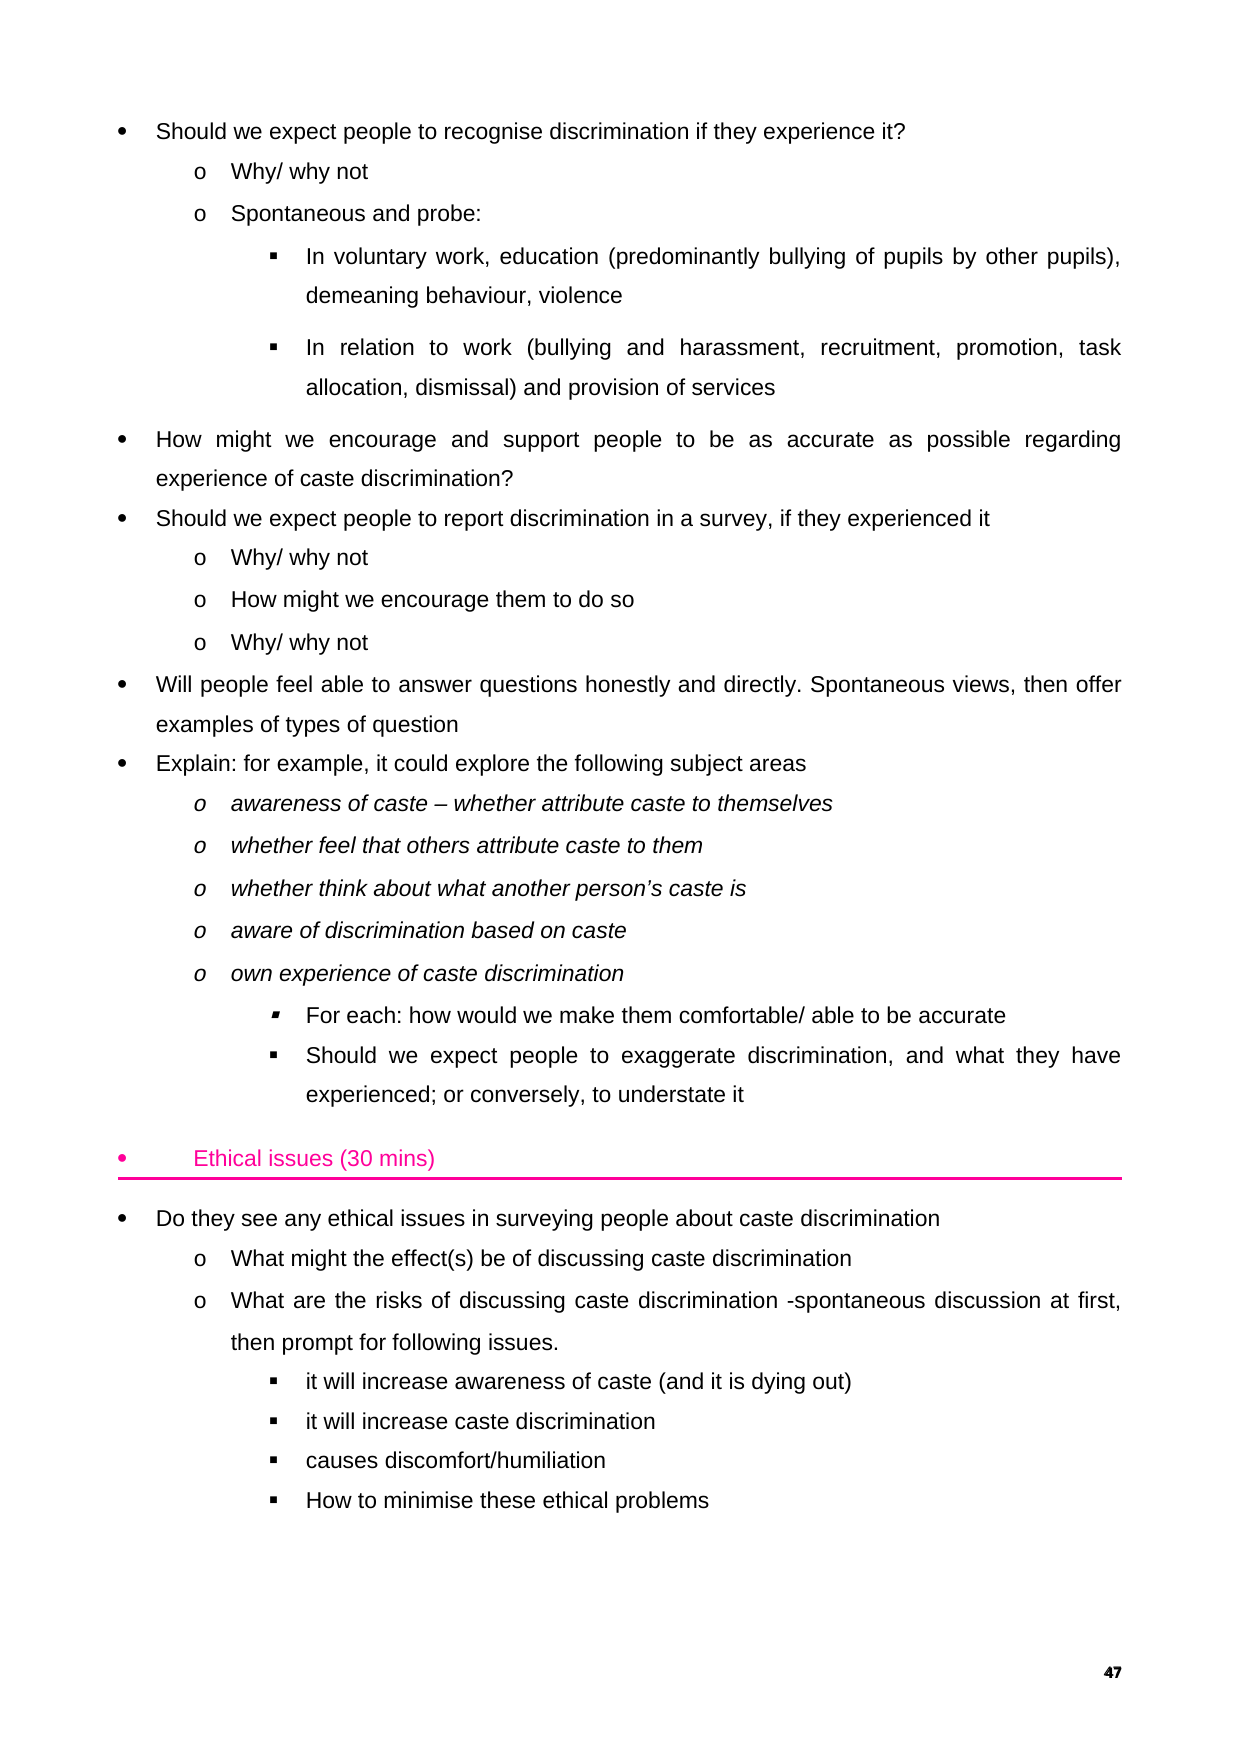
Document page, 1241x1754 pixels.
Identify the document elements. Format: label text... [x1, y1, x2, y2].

list How to minimise these ethical problems [268, 1487, 1122, 1513]
list In voluntary work, education (predominantly bullying of pupils by other pupils), demeaning behaviour, violence [268, 243, 1122, 308]
list Why/ why not [193, 158, 1122, 186]
list Spontaneous and probe: [193, 200, 1122, 228]
list How might we encourage and support people to be as accurate as possible regarding experience of caste discrimination? [118, 426, 1122, 491]
list Why/ why not [193, 629, 1122, 657]
list What are the risks of discussing caste discrimination -spontaneous discussion at first, then prompt for following issues. [193, 1287, 1122, 1355]
list it will increase awareness of caste (and it is dying out) [268, 1368, 1122, 1394]
list Should we expect people to exaggerate discrimination, and what they have experienced; or conversely, to understate it [268, 1042, 1122, 1108]
list For each: how would we make them comfortable/ able to be accurate [268, 1002, 1122, 1029]
list In relation to work (bullying and harassment, recruitment, promotion, task allocation, dismissal) and provision of services [268, 334, 1122, 400]
list awareness of caste – whether attribute caste to themselves [193, 790, 1122, 818]
list Do they see any ethical issues in surveying people about caste discrimination [118, 1205, 1122, 1232]
list it will increase caste discrimination [268, 1408, 1122, 1434]
list Explain: for example, it could explore the following subject areas [118, 750, 1122, 777]
list own experience of caste discrimination [193, 960, 1122, 988]
list Ethical issues (30 mins) [118, 1133, 1122, 1177]
list Should we expect people to report discrimination in a survey, if they experienced it [118, 504, 1122, 531]
list Will people feel able to answer questions honestly and directly. Spontaneous views, then offer examples of types of question [118, 671, 1122, 737]
list What might the effect(s) be of discussing caste discrimination [193, 1245, 1122, 1273]
list whether feel that others attribute caste to them [193, 832, 1122, 861]
list aware of discrimination based on caste [193, 917, 1122, 946]
list causes discomfort/humiliation [268, 1447, 1122, 1473]
list How might we encourage them to do so [193, 586, 1122, 615]
list Why/ why not [193, 544, 1122, 572]
list whether think about what another person’s caste is [193, 875, 1122, 903]
list Should we expect people to recognise discrimination if they experience it? [118, 118, 1122, 144]
